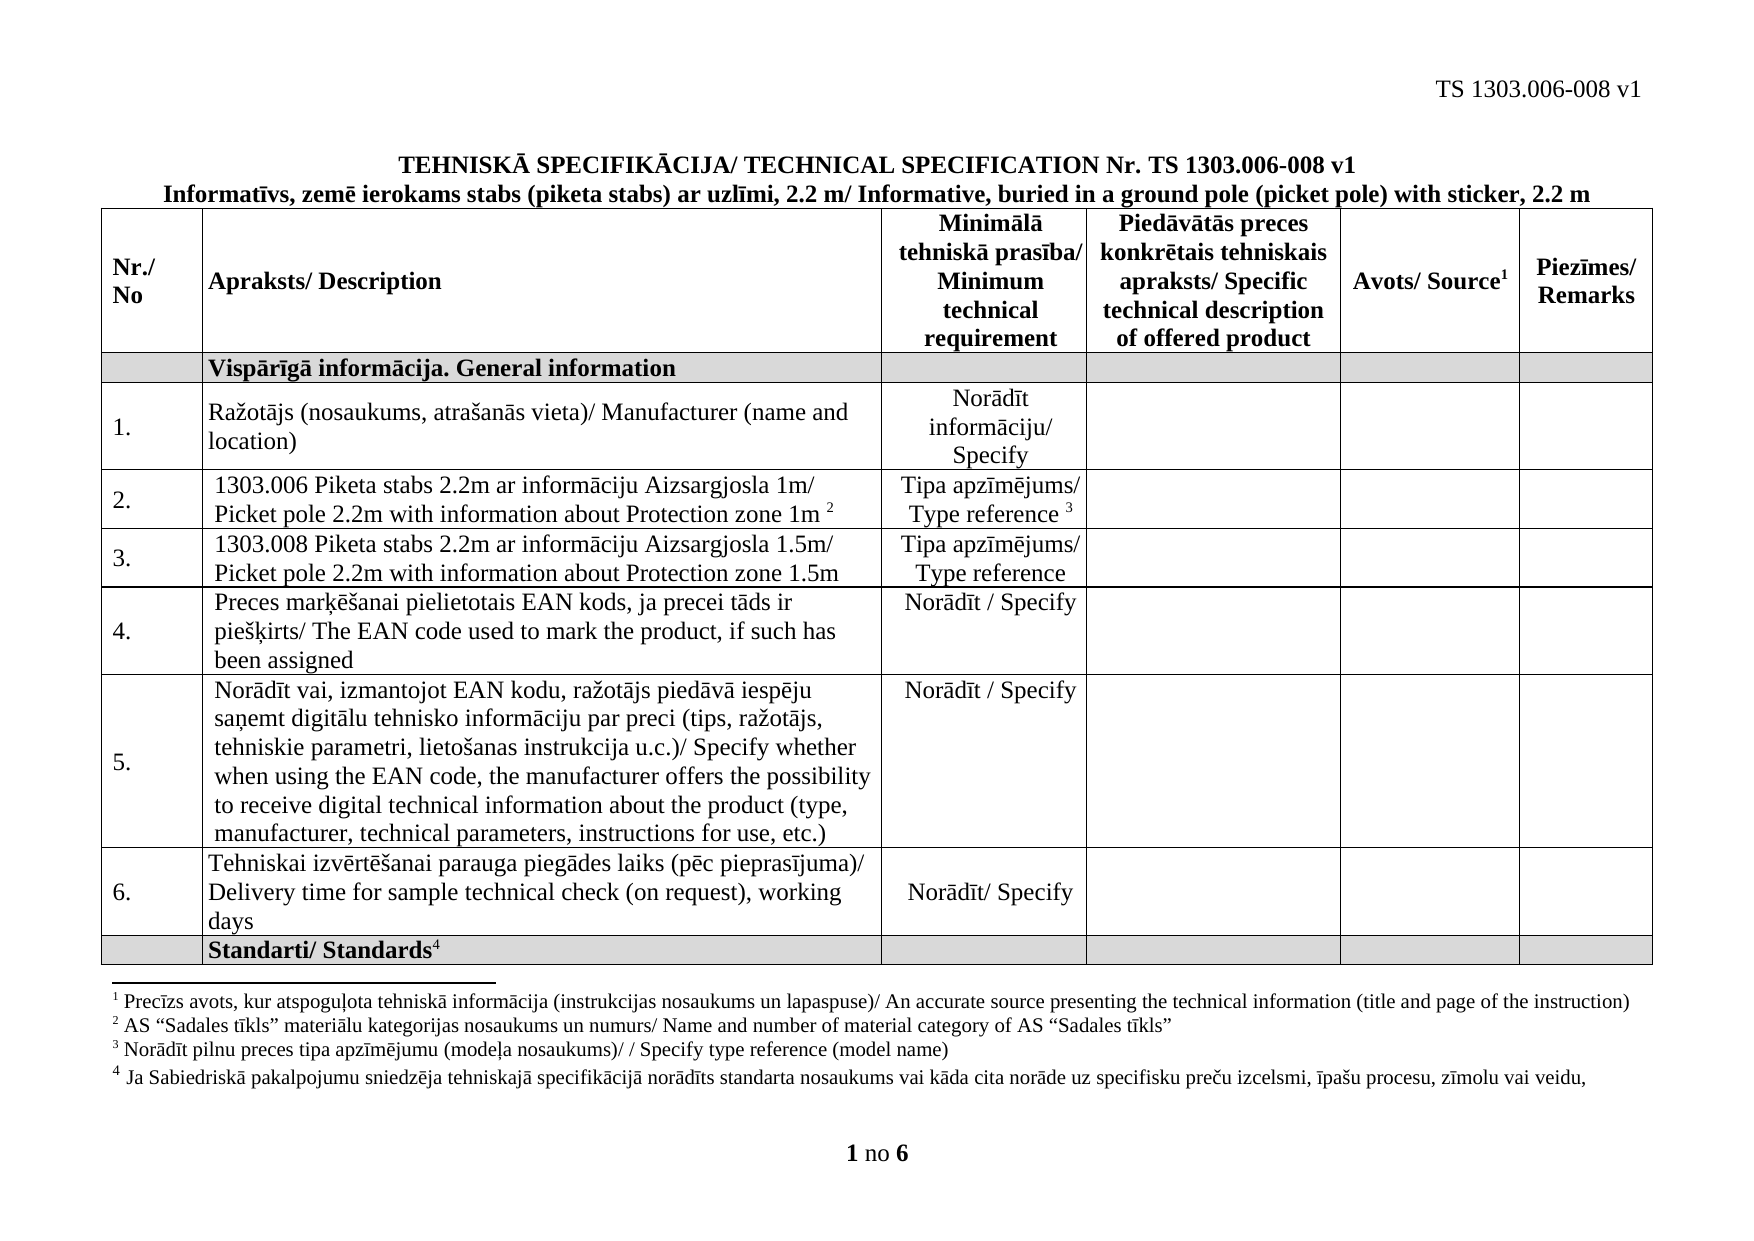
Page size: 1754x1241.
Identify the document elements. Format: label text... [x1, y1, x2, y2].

table_cell [102, 936, 202, 964]
text Informatīvs, zemē ierokams stabs (piketa stabs) ar uzlīmi, 2.2 m/ Informative, buried in a ground pole (picket pole) with sticker, 2.2 m [112, 179, 1641, 207]
table_cell [1087, 848, 1340, 934]
table_cell [882, 353, 1086, 382]
table_cell [1087, 470, 1340, 528]
table_cell Norādīt informāciju/ Specify [882, 383, 1086, 469]
table_cell Vispārīgā informācija. General information [203, 353, 881, 382]
table_cell Norādīt vai, izmantojot EAN kodu, ražotājs piedāvā iespēju saņemt digitālu tehnisko informāciju par preci (tips, ražotājs, tehniskie parametri, lietošanas instrukcija u.c.)/ Specify whether when using the EAN code, the manufacturer offers the possibility to receive digital technical information about the product (type, manufacturer, technical parameters, instructions for use, etc.) [203, 675, 881, 847]
table_cell [102, 848, 202, 934]
table_cell [1341, 936, 1519, 964]
table_cell [102, 675, 202, 847]
table_cell 1303.008 Piketa stabs 2.2m ar informāciju Aizsargjosla 1.5m/ Picket pole 2.2m with information about Protection zone 1.5m [203, 529, 881, 586]
table_cell Tipa apzīmējums/ Type reference [882, 529, 1086, 586]
text TEHNISKĀ SPECIFIKĀCIJA/ TECHNICAL SPECIFICATION Nr. TS 1303.006-008 v1 [112, 150, 1641, 179]
table_cell Norādīt / Specify [882, 588, 1086, 674]
table_header Nr./ No [102, 209, 202, 352]
table_cell [1520, 936, 1652, 964]
table_cell [1341, 353, 1519, 382]
table_header Minimālā tehniskā prasība/ Minimum technical requirement [882, 209, 1086, 352]
table_cell Preces marķēšanai pielietotais EAN kods, ja precei tāds ir piešķirts/ The EAN code used to mark the product, if such has been assigned [203, 588, 881, 674]
table_cell [102, 383, 202, 469]
table_cell [1087, 529, 1340, 586]
table_cell [102, 470, 202, 528]
table_cell [1341, 470, 1519, 528]
table_cell Tehniskai izvērtēšanai parauga piegādes laiks (pēc pieprasījuma)/ Delivery time for sample technical check (on request), working days [203, 848, 881, 934]
table_cell [1520, 588, 1652, 674]
table_cell [1087, 936, 1340, 964]
table_cell [882, 936, 1086, 964]
table_cell [1087, 588, 1340, 674]
table_cell [1087, 675, 1340, 847]
table_cell Norādīt/ Specify [882, 848, 1086, 934]
table_cell [1341, 675, 1519, 847]
table_cell [102, 353, 202, 382]
table_cell [1341, 529, 1519, 586]
table_cell [1520, 353, 1652, 382]
table_cell [1341, 848, 1519, 934]
table_cell Standarti/ Standards [203, 936, 881, 964]
table_cell [1087, 353, 1340, 382]
table_cell [1341, 588, 1519, 674]
table_cell [1520, 383, 1652, 469]
table_cell [1341, 383, 1519, 469]
table_cell [1087, 383, 1340, 469]
table_cell [1520, 675, 1652, 847]
table_header Apraksts/ Description [203, 209, 881, 352]
table_cell Norādīt / Specify [882, 675, 1086, 847]
table_cell Ražotājs (nosaukums, atrašanās vieta)/ Manufacturer (name and location) [203, 383, 881, 469]
table_header Piedāvātās preces konkrētais tehniskais apraksts/ Specific technical description of offered product [1087, 209, 1340, 352]
table_header Piezīmes/ Remarks [1520, 209, 1652, 352]
table_cell [102, 588, 202, 674]
table_header Avots/ Source [1341, 209, 1519, 352]
table_cell [1520, 529, 1652, 586]
table_cell Tipa apzīmējums/ Type reference [882, 470, 1086, 528]
table_cell [102, 529, 202, 586]
table_cell [1520, 848, 1652, 934]
table_cell [1520, 470, 1652, 528]
table_cell 1303.006 Piketa stabs 2.2m ar informāciju Aizsargjosla 1m/ Picket pole 2.2m with information about Protection zone 1m [203, 470, 881, 528]
